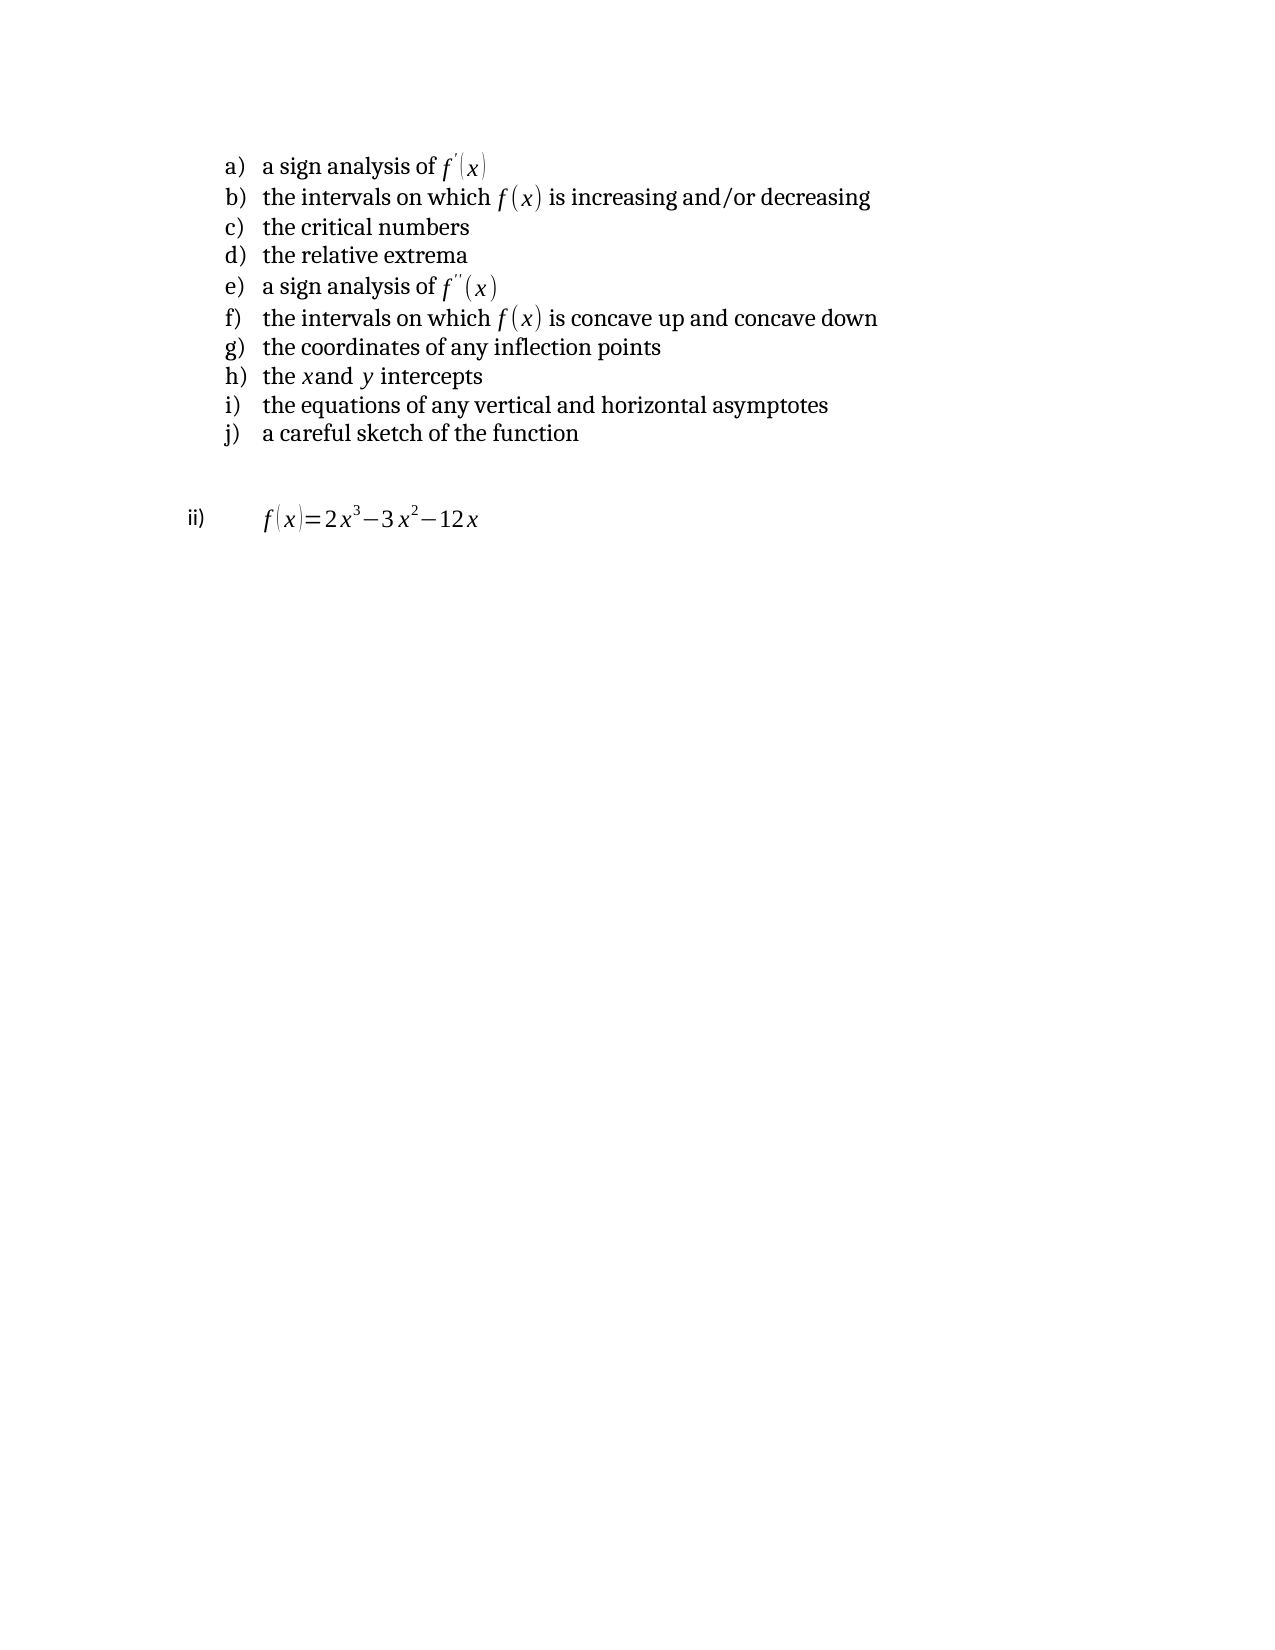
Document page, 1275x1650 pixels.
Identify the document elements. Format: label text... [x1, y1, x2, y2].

list a sign analysis of [225, 270, 1125, 303]
list a careful sketch of the function [225, 419, 1125, 448]
list the coordinates of any inflection points [225, 333, 1125, 362]
list the critical numbers [225, 213, 1125, 241]
list the and intercepts [225, 362, 1125, 391]
list the intervals on which is concave up and concave down [225, 303, 1125, 333]
list the intervals on which is increasing and/or decreasing [225, 183, 1125, 213]
list a sign analysis of [225, 150, 1125, 183]
list the relative extrema [225, 241, 1125, 270]
list the equations of any vertical and horizontal asymptotes [225, 391, 1125, 419]
